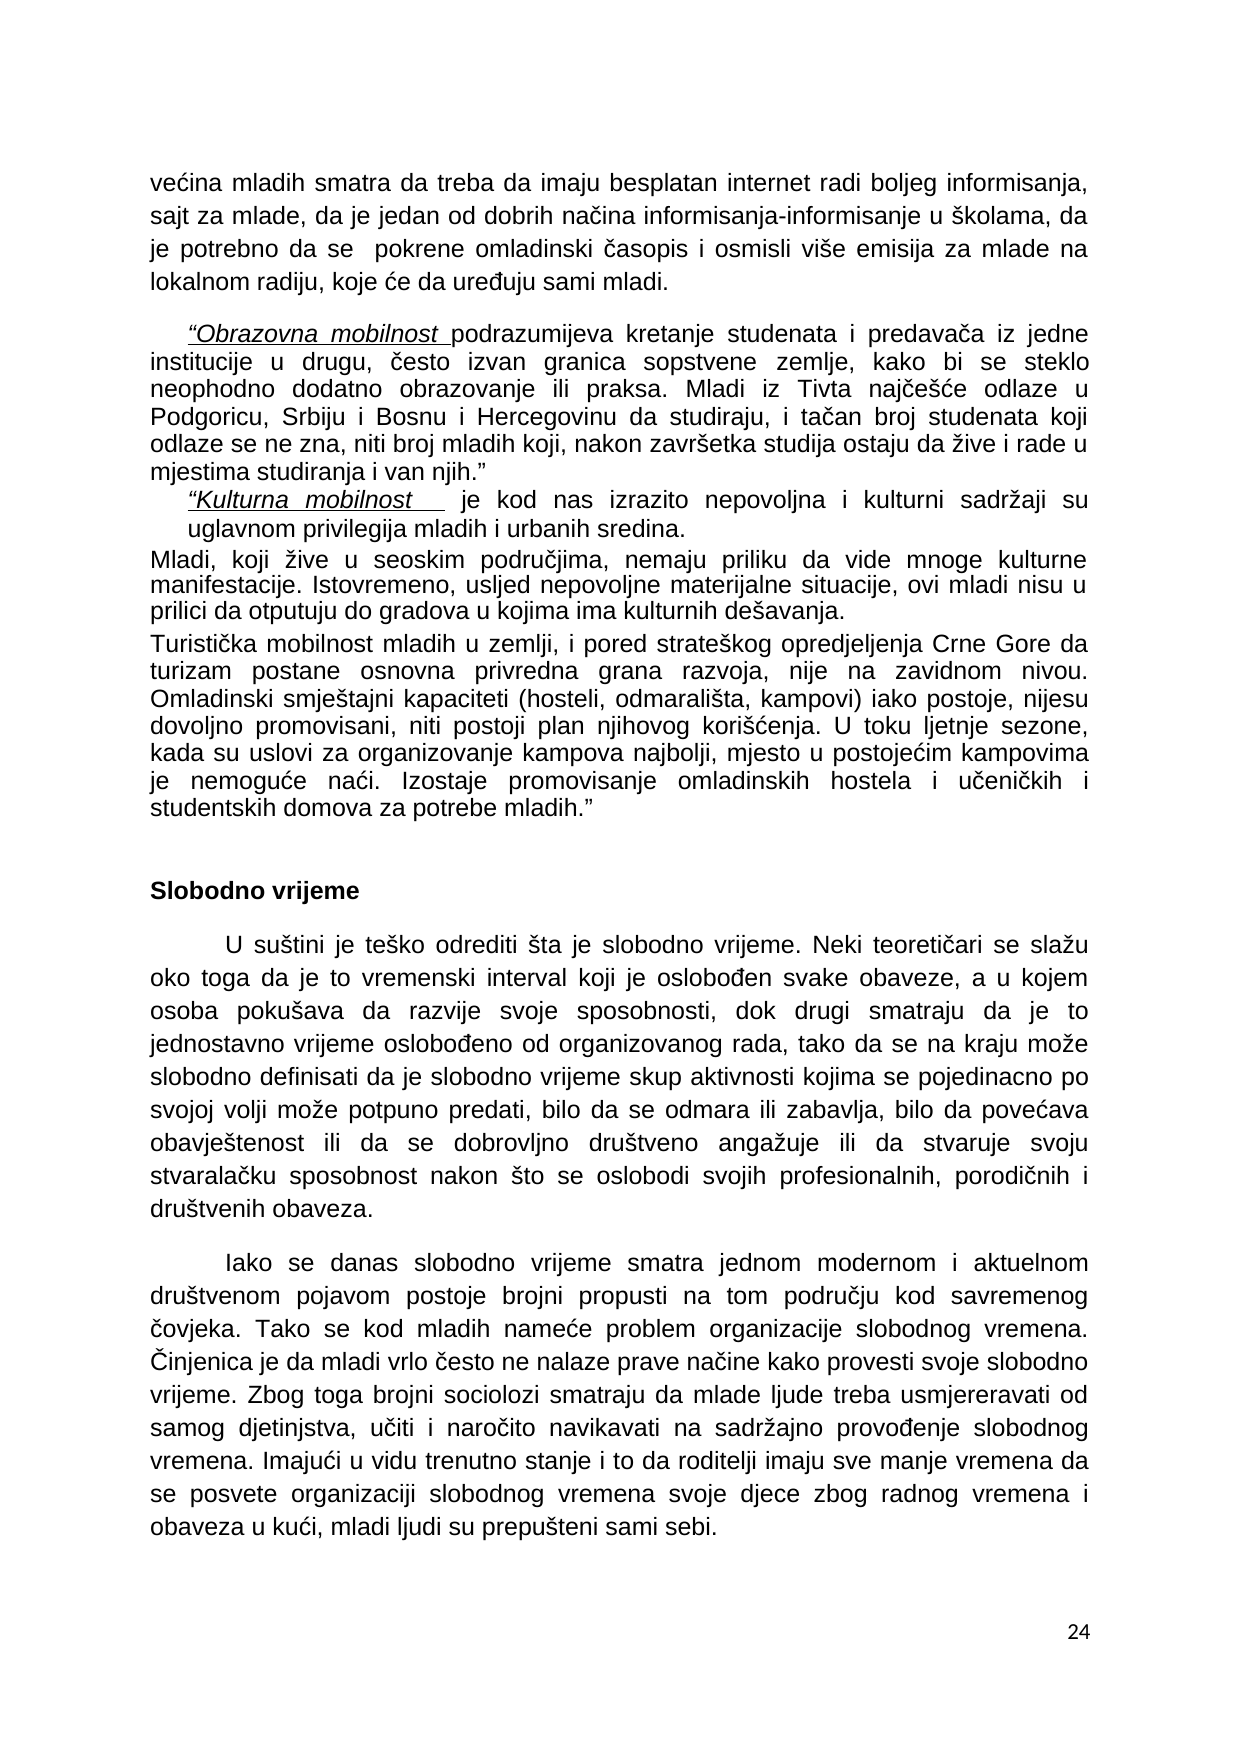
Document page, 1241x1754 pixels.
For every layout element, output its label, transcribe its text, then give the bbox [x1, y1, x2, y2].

text Slobodno vrijeme [150, 876, 1090, 904]
text “Obrazovna mobilnost podrazumijeva kretanje studenata i predavača iz jedne institucije u drugu, često izvan granica sopstvene zemlje, kako bi se steklo neophodno dodatno obrazovanje ili praksa. Mladi iz Tivta najčešće odlaze u Podgoricu, Srbiju i Bosnu i Hercegovinu da studiraju, i tačan broj studenata koji odlaze se ne zna, niti broj mladih koji, nakon završetka studija ostaju da žive i rade u mjestima studiranja i van njih.” [150, 321, 1090, 485]
text U suštini je teško odrediti šta je slobodno vrijeme. Neki teoretičari se slažu oko toga da je to vremenski interval koji je oslobođen svake obaveze, a u kojem osoba pokušava da razvije svoje sposobnosti, dok drugi smatraju da je to jednostavno vrijeme oslobođeno od organizovanog rada, tako da se na kraju može slobodno definisati da je slobodno vrijeme skup aktivnosti kojima se pojedinacno po svojoj volji može potpuno predati, bilo da se odmara ili zabavlja, bilo da povećava obavještenost ili da se dobrovljno društveno angažuje ili da stvaruje svoju stvaralačku sposobnost nakon što se oslobodi svojih profesionalnih, porodičnih i društvenih obaveza. [150, 930, 1090, 1223]
text Iako se danas slobodno vrijeme smatra jednom modernom i aktuelnom društvenom pojavom postoje brojni propusti na tom području kod savremenog čovjeka. Tako se kod mladih nameće problem organizacije slobodnog vremena. Činjenica je da mladi vrlo često ne nalaze prave načine kako provesti svoje slobodno vrijeme. Zbog toga brojni sociolozi smatraju da mlade ljude treba usmjereravati od samog djetinjstva, učiti i naročito navikavati na sadržajno provođenje slobodnog vremena. Imajući u vidu trenutno stanje i to da roditelji imaju sve manje vremena da se posvete organizaciji slobodnog vremena svoje djece zbog radnog vremena i obaveza u kući, mladi ljudi su prepušteni sami sebi. [150, 1248, 1090, 1541]
text Turistička mobilnost mladih u zemlji, i pored strateškog opredjeljenja Crne Gore da turizam postane osnovna privredna grana razvoja, nije na zavidnom nivou. Omladinski smještajni kapaciteti (hosteli, odmarališta, kampovi) iako postoje, nijesu dovoljno promovisani, niti postoji plan njihovog korišćenja. U toku ljetnje sezone, kada su uslovi za organizovanje kampova najbolji, mjesto u postojećim kampovima je nemoguće naći. Izostaje promovisanje omladinskih hostela i učeničkih i studentskih domova za potrebe mladih.” [150, 630, 1090, 822]
text Mladi, koji žive u seoskim područjima, nemaju priliku da vide mnoge kulturne manifestacije. Istovremeno, usljed nepovoljne materijalne situacije, ovi mladi nisu u prilici da otputuju do gradova u kojima ima kulturnih dešavanja. [150, 547, 1088, 625]
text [150, 168, 1090, 296]
text “Kulturna mobilnost je kod nas izrazito nepovoljna i kulturni sadržaji su uglavnom privilegija mladih i urbanih sredina. [187, 485, 1090, 542]
